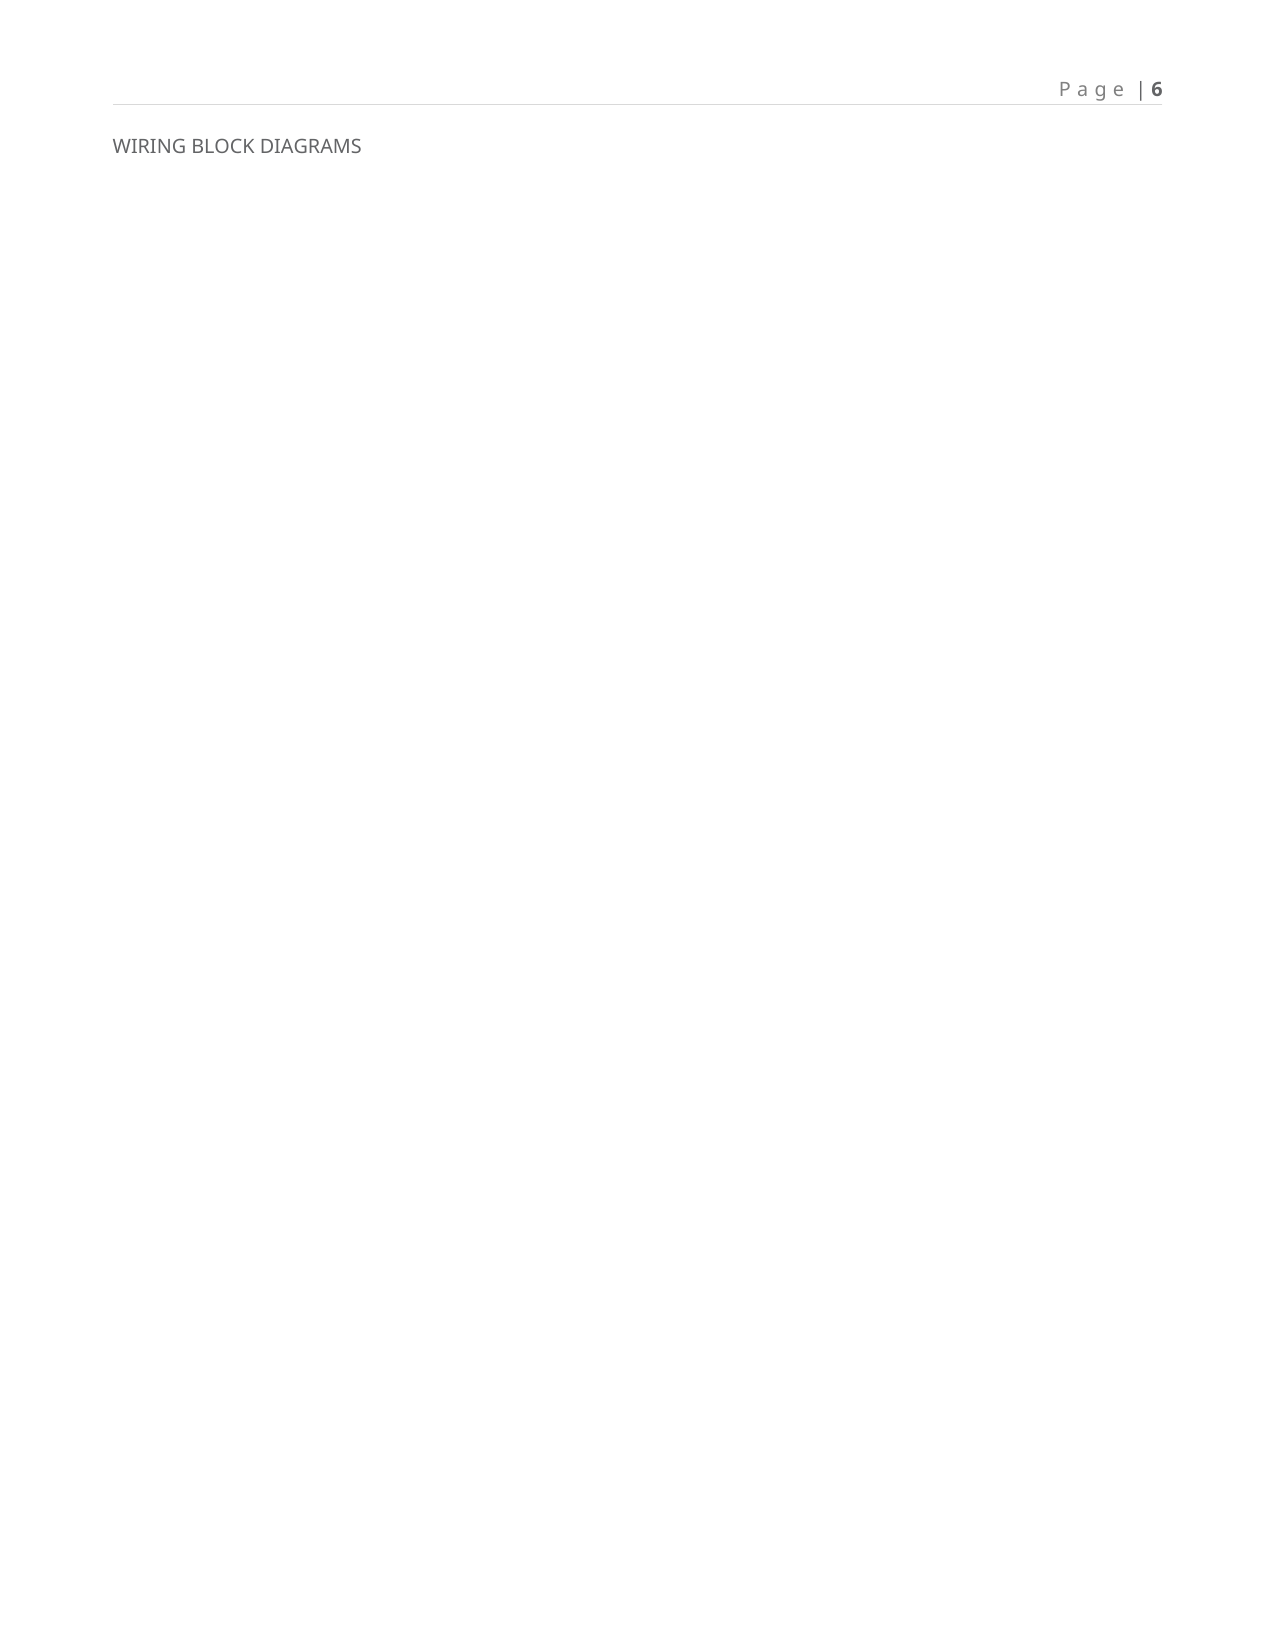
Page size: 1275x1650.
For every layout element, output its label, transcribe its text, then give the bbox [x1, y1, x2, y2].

text WIRING BLOCK DIAGRAMS [112, 132, 1162, 159]
